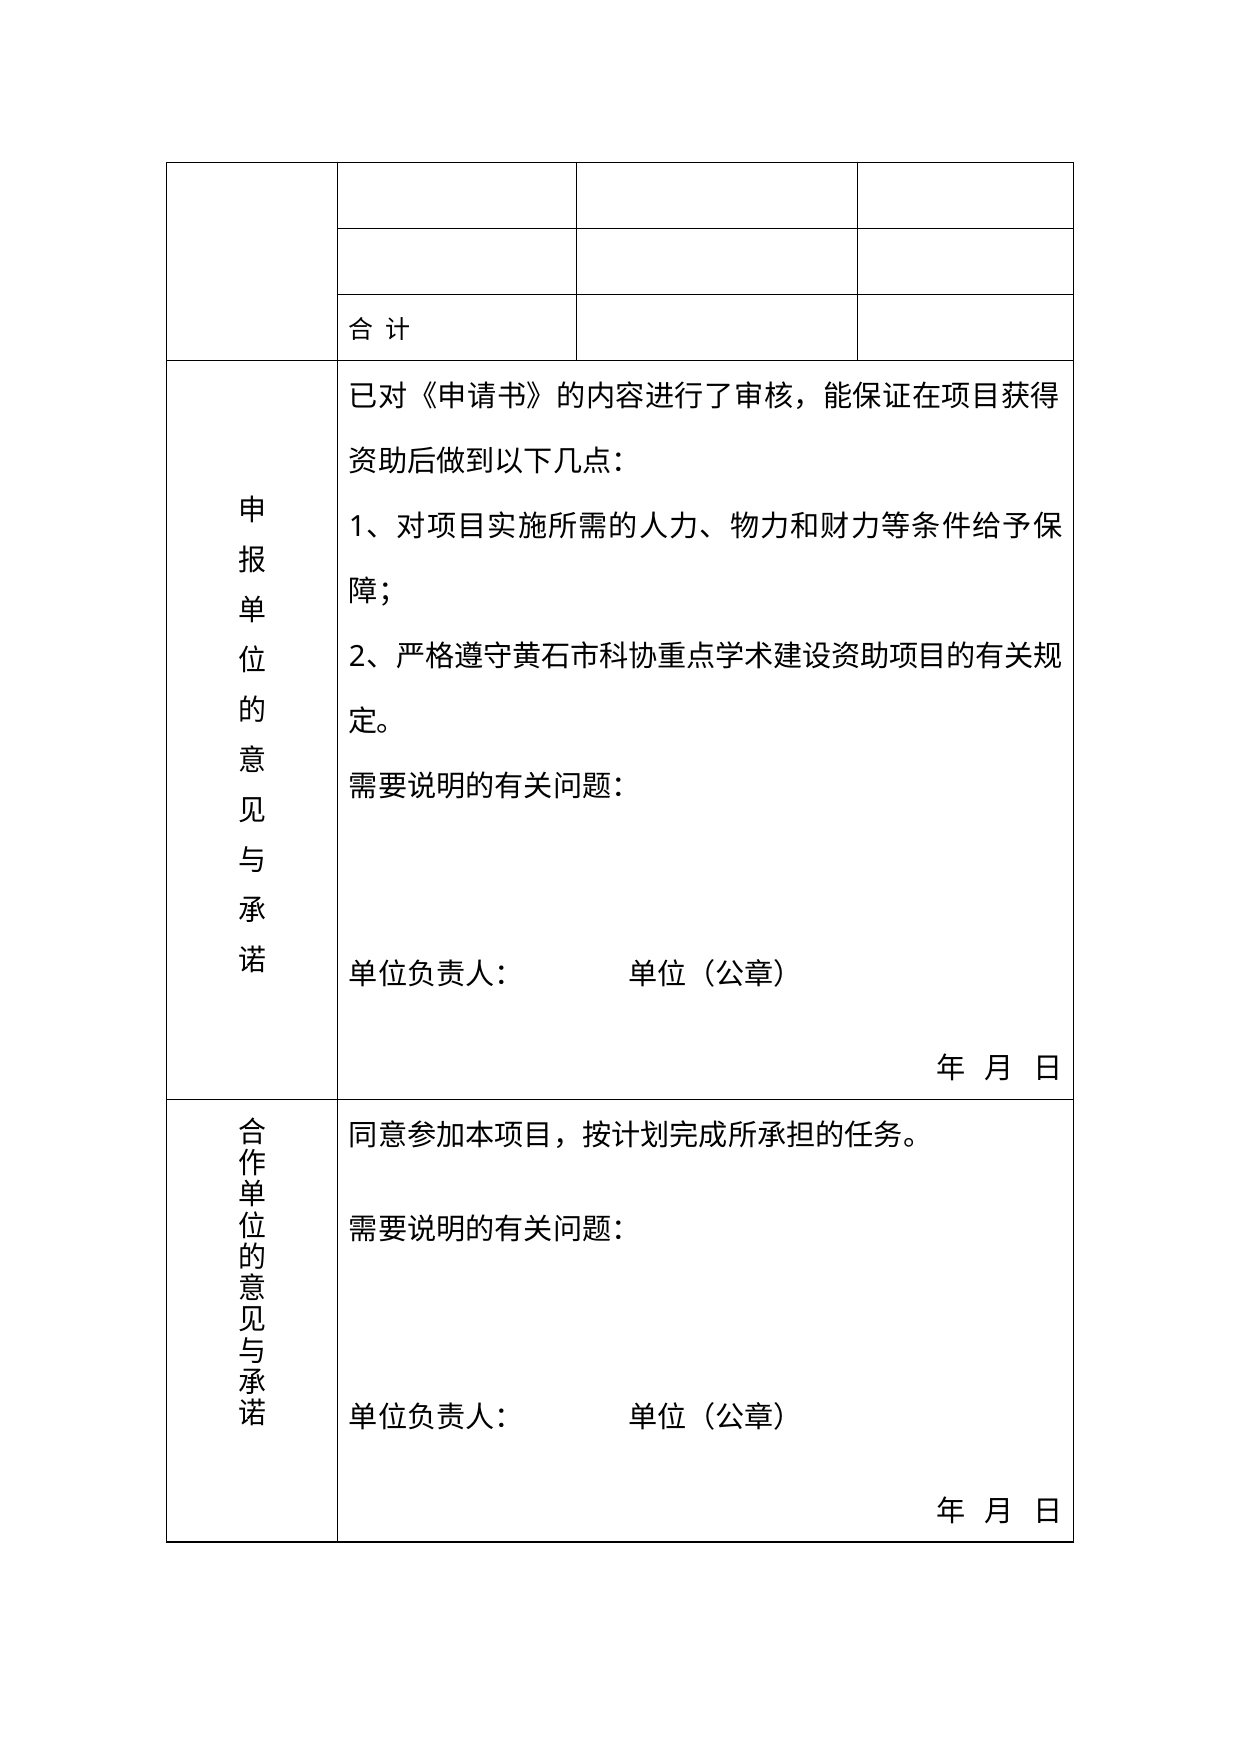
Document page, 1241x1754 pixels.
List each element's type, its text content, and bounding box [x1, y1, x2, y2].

table_cell [858, 229, 1073, 294]
table_cell 合 计 [338, 295, 576, 360]
table_cell 合 作 单 位 的 意 见 与 承 诺 [167, 1100, 337, 1541]
table_cell [577, 295, 857, 360]
table_cell [858, 295, 1073, 360]
table_cell [577, 163, 857, 228]
table_cell [338, 163, 576, 228]
table_cell 已对《申请书》的内容进行了审核，能保证在项目获得资助后做到以下几点： 1、对项目实施所需的人力、物力和财力等条件给予保障； 2、严格遵守黄石市科协重点学术建设资助项目的有关规定。 需要说明的有关问题： 单位负责人： 单位（公章） 年 月 日 [338, 361, 1073, 1099]
table_cell [338, 229, 576, 294]
table_cell [577, 229, 857, 294]
table_cell [858, 163, 1073, 228]
table_cell 申 报 单 位 的 意 见 与 承 诺 [167, 361, 337, 1099]
table_cell 同意参加本项目，按计划完成所承担的任务。 需要说明的有关问题： 单位负责人： 单位（公章） 年 月 日 [338, 1100, 1073, 1541]
